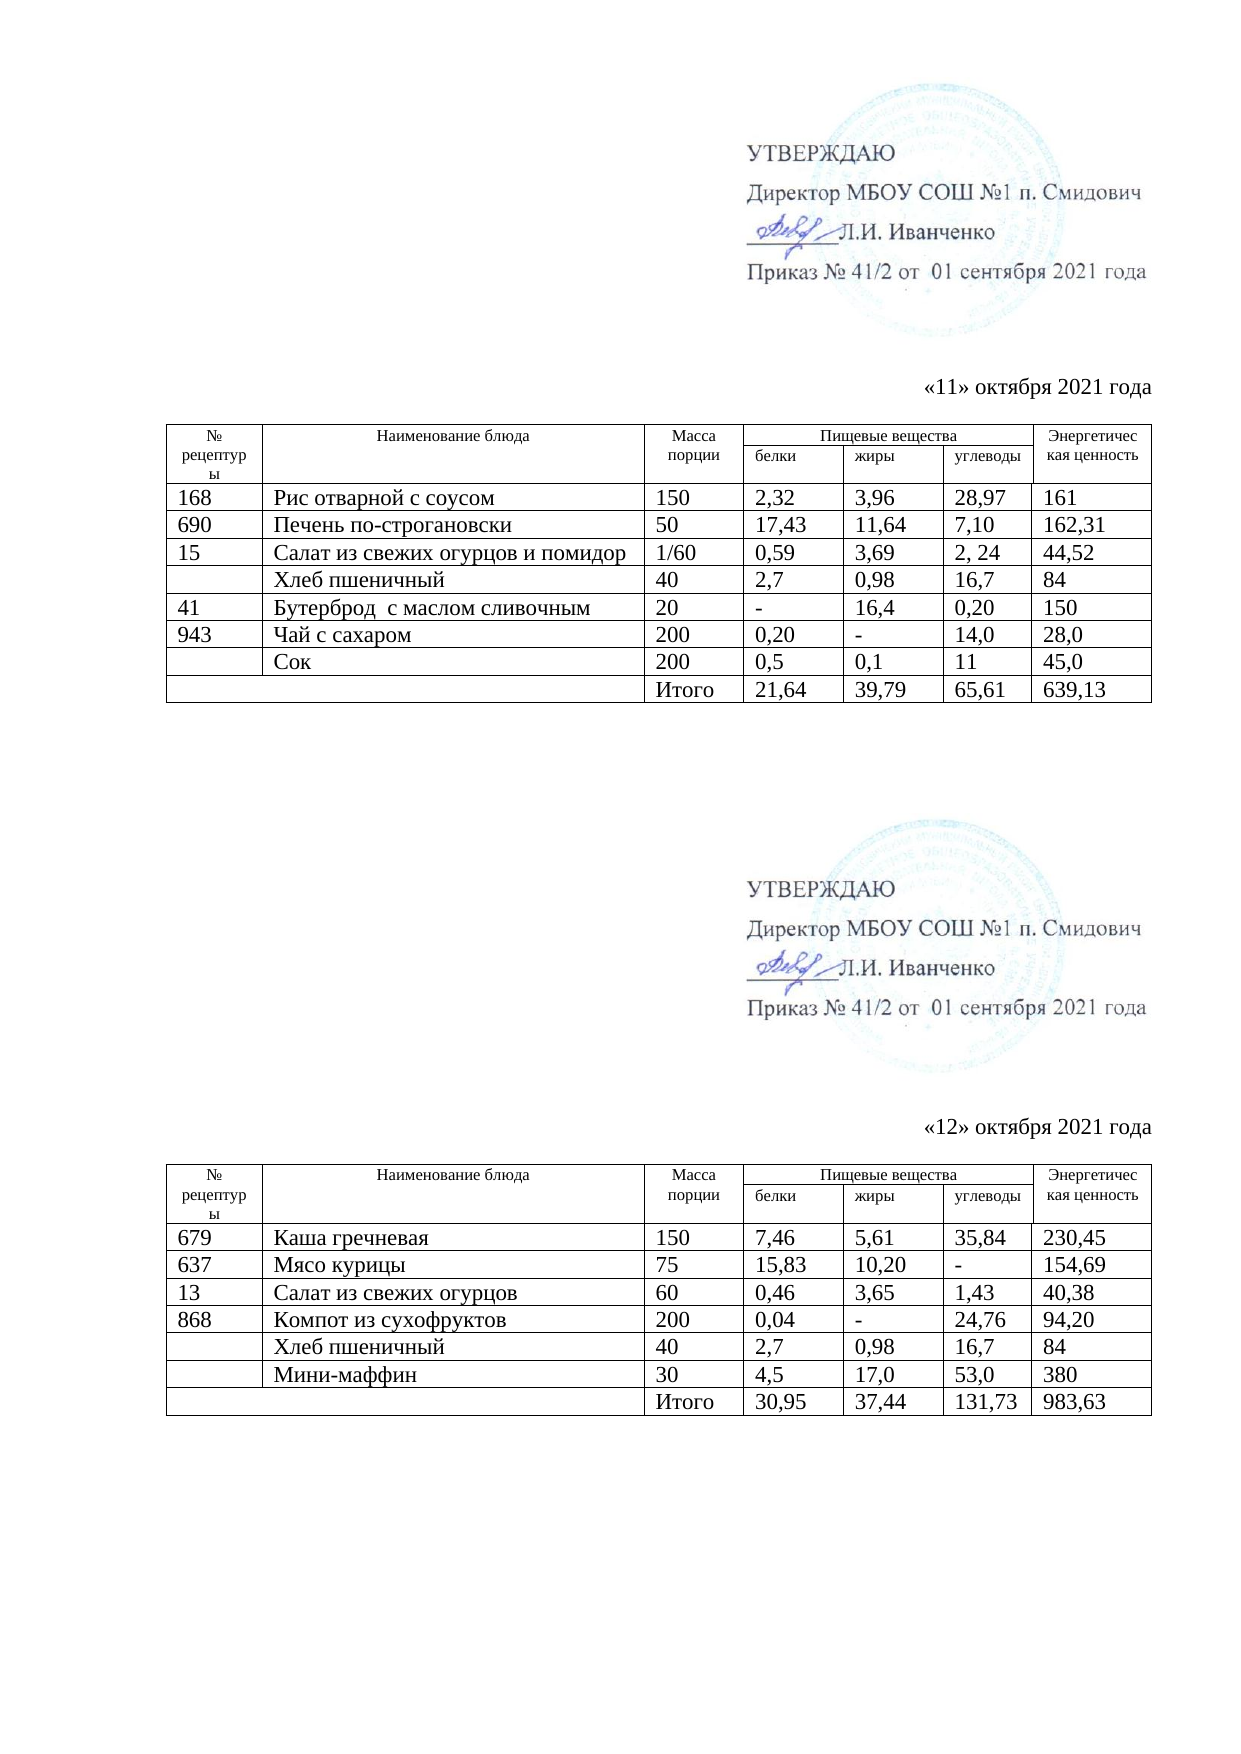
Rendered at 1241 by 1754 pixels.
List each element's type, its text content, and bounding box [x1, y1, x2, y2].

table_cell Рис отварной с соусом [263, 484, 644, 510]
table_cell 983,63 [1032, 1388, 1151, 1414]
table_cell белки [744, 446, 843, 483]
table_header Наименование блюда [263, 425, 644, 483]
table_cell 16,4 [844, 594, 943, 620]
table_cell 2,7 [744, 566, 843, 592]
table_cell 679 [167, 1224, 262, 1250]
table_cell 1,43 [944, 1279, 1031, 1305]
table_cell 84 [1032, 566, 1151, 592]
table_cell 0,20 [944, 594, 1031, 620]
table_cell Мясо курицы [263, 1251, 644, 1277]
table_cell 230,45 [1032, 1224, 1151, 1250]
table_cell 13 [167, 1279, 262, 1305]
table_cell Печень по-строгановски [263, 511, 644, 538]
table_header Энергетическая ценность [1034, 425, 1151, 483]
table_cell - [944, 1251, 1031, 1277]
table_cell 3,96 [844, 484, 943, 510]
table_cell 14,0 [944, 621, 1031, 647]
text «12» октября 2021 года [177, 1113, 1152, 1139]
table_header Масса порции [645, 425, 743, 483]
table_cell Салат из свежих огурцов [263, 1279, 644, 1305]
table_cell 17,0 [844, 1361, 943, 1387]
table_cell 60 [645, 1279, 743, 1305]
table_cell 75 [645, 1251, 743, 1277]
table_cell 44,52 [1032, 539, 1151, 565]
table_cell 150 [645, 1224, 743, 1250]
table_cell 0,5 [744, 648, 843, 675]
table_cell 5,61 [844, 1224, 943, 1250]
table_cell белки [744, 1185, 843, 1223]
table_cell 40 [645, 1333, 743, 1360]
table_cell 94,20 [1032, 1306, 1151, 1332]
table_cell 53,0 [944, 1361, 1031, 1387]
table_cell 868 [167, 1306, 262, 1332]
table_cell 0,98 [844, 566, 943, 592]
table_cell Салат из свежих огурцов и помидор [263, 539, 644, 565]
table_cell 10,20 [844, 1251, 943, 1277]
table_cell 0,20 [744, 621, 843, 647]
table_cell 15,83 [744, 1251, 843, 1277]
table_header Наименование блюда [263, 1165, 644, 1223]
table_cell 639,13 [1032, 676, 1151, 702]
table_cell 28,97 [944, 484, 1031, 510]
table_cell Чай с сахаром [263, 621, 644, 647]
table_cell 2,32 [744, 484, 843, 510]
table_header Масса порции [645, 1165, 743, 1223]
table_cell Итого [645, 1388, 743, 1414]
table_cell 41 [167, 594, 262, 620]
table_cell 7,46 [744, 1224, 843, 1250]
table_cell 154,69 [1032, 1251, 1151, 1277]
table_cell 37,44 [844, 1388, 943, 1414]
table_cell 168 [167, 484, 262, 510]
table_cell 380 [1032, 1361, 1151, 1387]
table_cell Хлеб пшеничный [263, 1333, 644, 1360]
table_cell 40,38 [1032, 1279, 1151, 1305]
table_cell [167, 648, 262, 675]
table_header Пищевые вещества [744, 425, 1033, 444]
table_cell 16,7 [944, 1333, 1031, 1360]
table_cell [167, 676, 644, 702]
table_cell Бутерброд с маслом сливочным [263, 594, 644, 620]
table_cell 16,7 [944, 566, 1031, 592]
table_cell 1/60 [645, 539, 743, 565]
table_header Энергетическая ценность [1034, 1165, 1151, 1223]
table_cell 11 [944, 648, 1031, 675]
table_cell жиры [844, 446, 943, 483]
table_cell Итого [645, 676, 743, 702]
table_cell 0,59 [744, 539, 843, 565]
table_cell 690 [167, 511, 262, 538]
table_header № рецептуры [167, 425, 262, 483]
table_cell 200 [645, 1306, 743, 1332]
table_cell 2, 24 [944, 539, 1031, 565]
table_cell 11,64 [844, 511, 943, 538]
picture [716, 77, 1183, 353]
table_cell 45,0 [1032, 648, 1151, 675]
table_cell 943 [167, 621, 262, 647]
table_cell 162,31 [1032, 511, 1151, 538]
table_cell жиры [844, 1185, 943, 1223]
table_cell - [844, 621, 943, 647]
table_cell 200 [645, 648, 743, 675]
table_cell 4,5 [744, 1361, 843, 1387]
table_cell 40 [645, 566, 743, 592]
table_cell 24,76 [944, 1306, 1031, 1332]
table_cell 15 [167, 539, 262, 565]
table_cell 150 [645, 484, 743, 510]
table_cell 637 [167, 1251, 262, 1277]
table_cell 50 [645, 511, 743, 538]
table_cell 20 [645, 594, 743, 620]
table_cell 3,69 [844, 539, 943, 565]
table_cell 161 [1032, 484, 1151, 510]
table_cell 3,65 [844, 1279, 943, 1305]
table_cell [167, 1388, 644, 1414]
table_cell 65,61 [944, 676, 1031, 702]
table_cell [167, 1333, 262, 1360]
table_cell 17,43 [744, 511, 843, 538]
table_cell 30,95 [744, 1388, 843, 1414]
table_cell 0,46 [744, 1279, 843, 1305]
table_cell 131,73 [944, 1388, 1031, 1414]
text «11» октября 2021 года [177, 373, 1152, 400]
table_cell 2,7 [744, 1333, 843, 1360]
table_cell Хлеб пшеничный [263, 566, 644, 592]
table_cell Сок [263, 648, 644, 675]
table_cell - [844, 1306, 943, 1332]
table_cell 200 [645, 621, 743, 647]
table_header № рецептуры [167, 1165, 262, 1223]
table_cell Каша гречневая [263, 1224, 644, 1250]
table_cell Компот из сухофруктов [263, 1306, 644, 1332]
table_cell 0,1 [844, 648, 943, 675]
table_cell 84 [1032, 1333, 1151, 1360]
table_cell Мини-маффин [263, 1361, 644, 1387]
table_cell [167, 1361, 262, 1387]
table_cell 35,84 [944, 1224, 1031, 1250]
table_cell 0,98 [844, 1333, 943, 1360]
table_cell 21,64 [744, 676, 843, 702]
table_cell 150 [1032, 594, 1151, 620]
table_cell 7,10 [944, 511, 1031, 538]
table_cell 28,0 [1032, 621, 1151, 647]
table_cell 0,04 [744, 1306, 843, 1332]
table_cell - [744, 594, 843, 620]
table_cell углеводы [944, 1185, 1033, 1223]
table_cell углеводы [944, 446, 1033, 483]
table_cell 30 [645, 1361, 743, 1387]
picture [716, 813, 1183, 1089]
table_header Пищевые вещества [744, 1165, 1033, 1184]
table_cell 39,79 [844, 676, 943, 702]
table_cell [167, 566, 262, 592]
